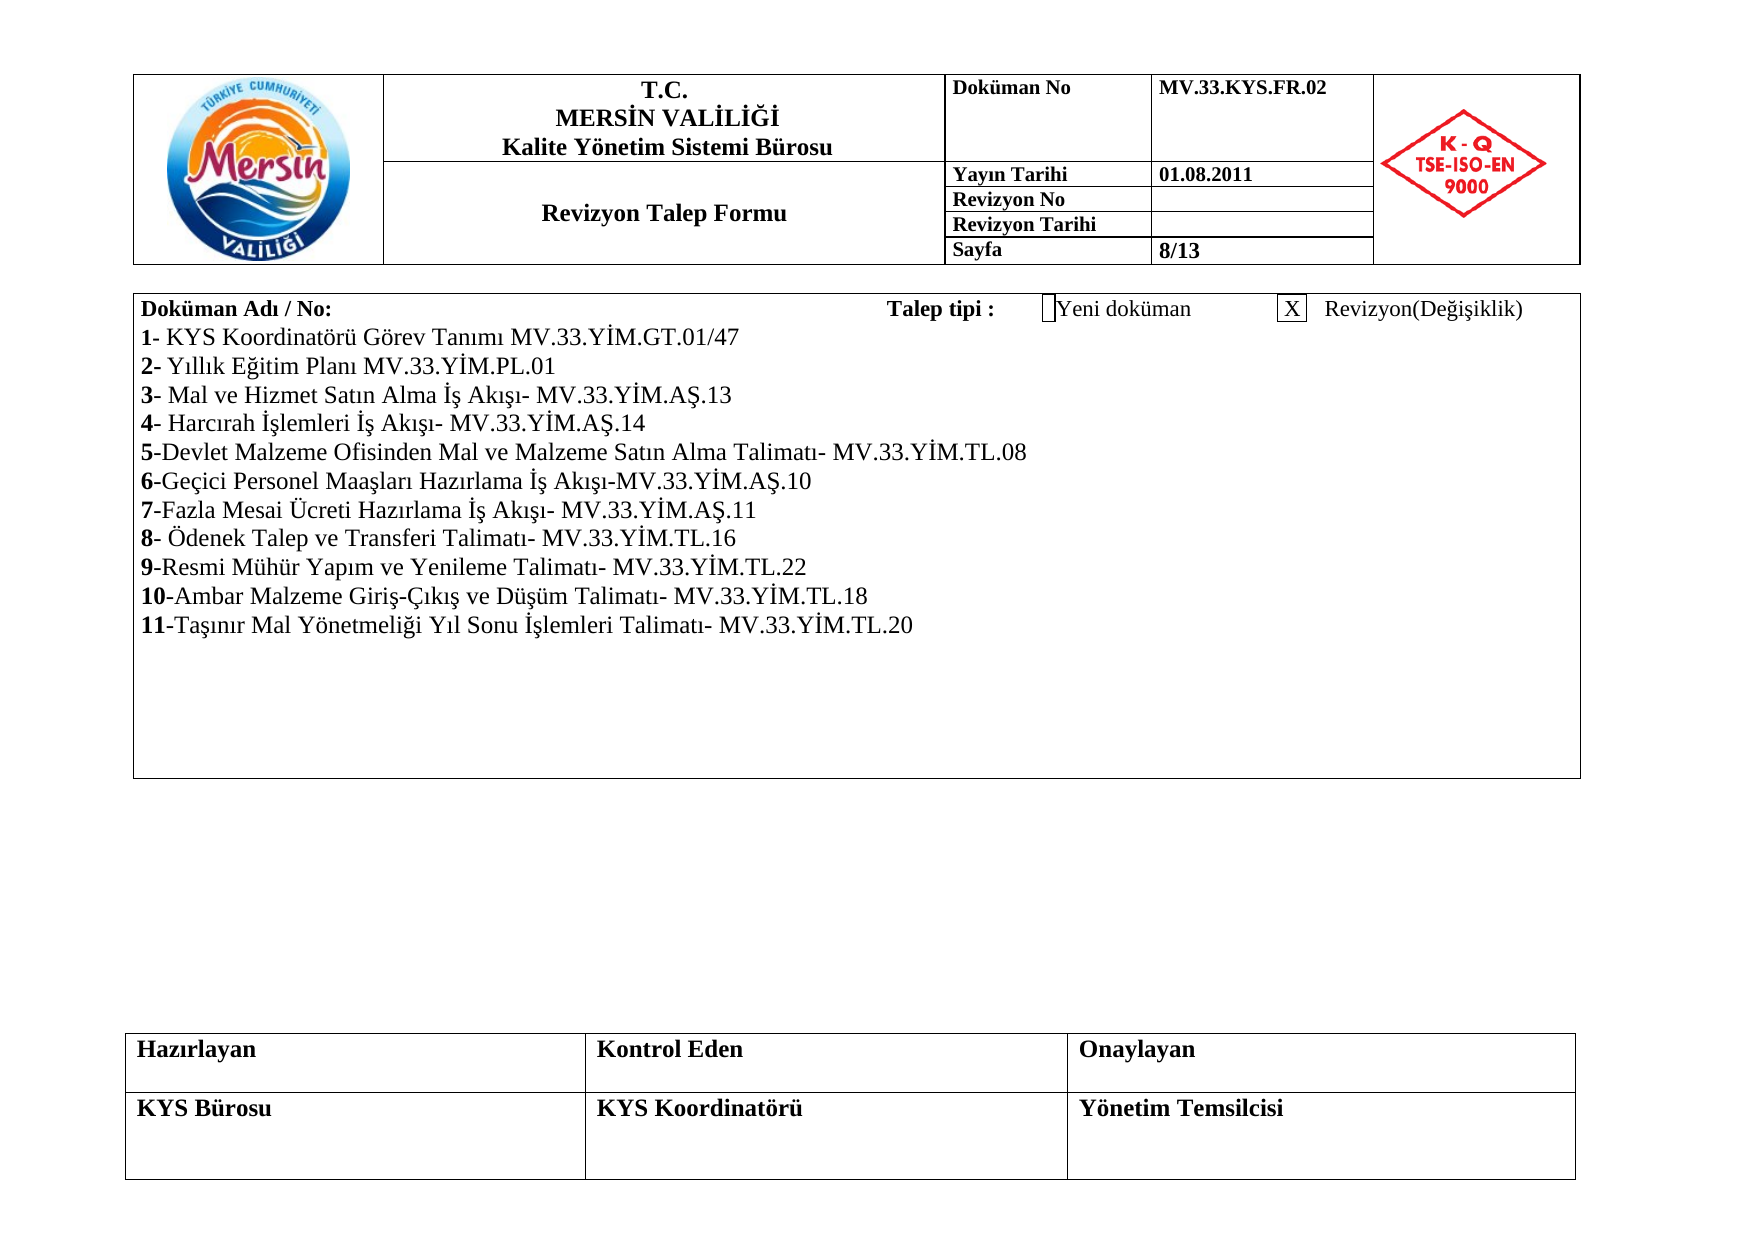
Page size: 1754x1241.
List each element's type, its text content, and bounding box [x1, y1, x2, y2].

table_header Doküman Adı / No: Talep tipi : Yeni doküman X Revizyon(Değişiklik) 1- KYS Koordinatörü Görev Tanımı MV.33.YİM.GT.01/47 2- Yıllık Eğitim Planı MV.33.YİM.PL.01 3- Mal ve Hizmet Satın Alma İş Akışı- MV.33.YİM.AŞ.13 4- Harcırah İşlemleri İş Akışı- MV.33.YİM.AŞ.14 5-Devlet Malzeme Ofisinden Mal ve Malzeme Satın Alma Talimatı- MV.33.YİM.TL.08 6-Geçici Personel Maaşları Hazırlama İş Akışı-MV.33.YİM.AŞ.10 7-Fazla Mesai Ücreti Hazırlama İş Akışı- MV.33.YİM.AŞ.11 8- Ödenek Talep ve Transferi Talimatı- MV.33.YİM.TL.16 9-Resmi Mühür Yapım ve Yenileme Talimatı- MV.33.YİM.TL.22 10-Ambar Malzeme Giriş-Çıkış ve Düşüm Talimatı- MV.33.YİM.TL.18 11-Taşınır Mal Yönetmeliği Yıl Sonu İşlemleri Talimatı- MV.33.YİM.TL.20 [134, 294, 1580, 778]
picture [1380, 75, 1547, 253]
picture [167, 77, 350, 261]
